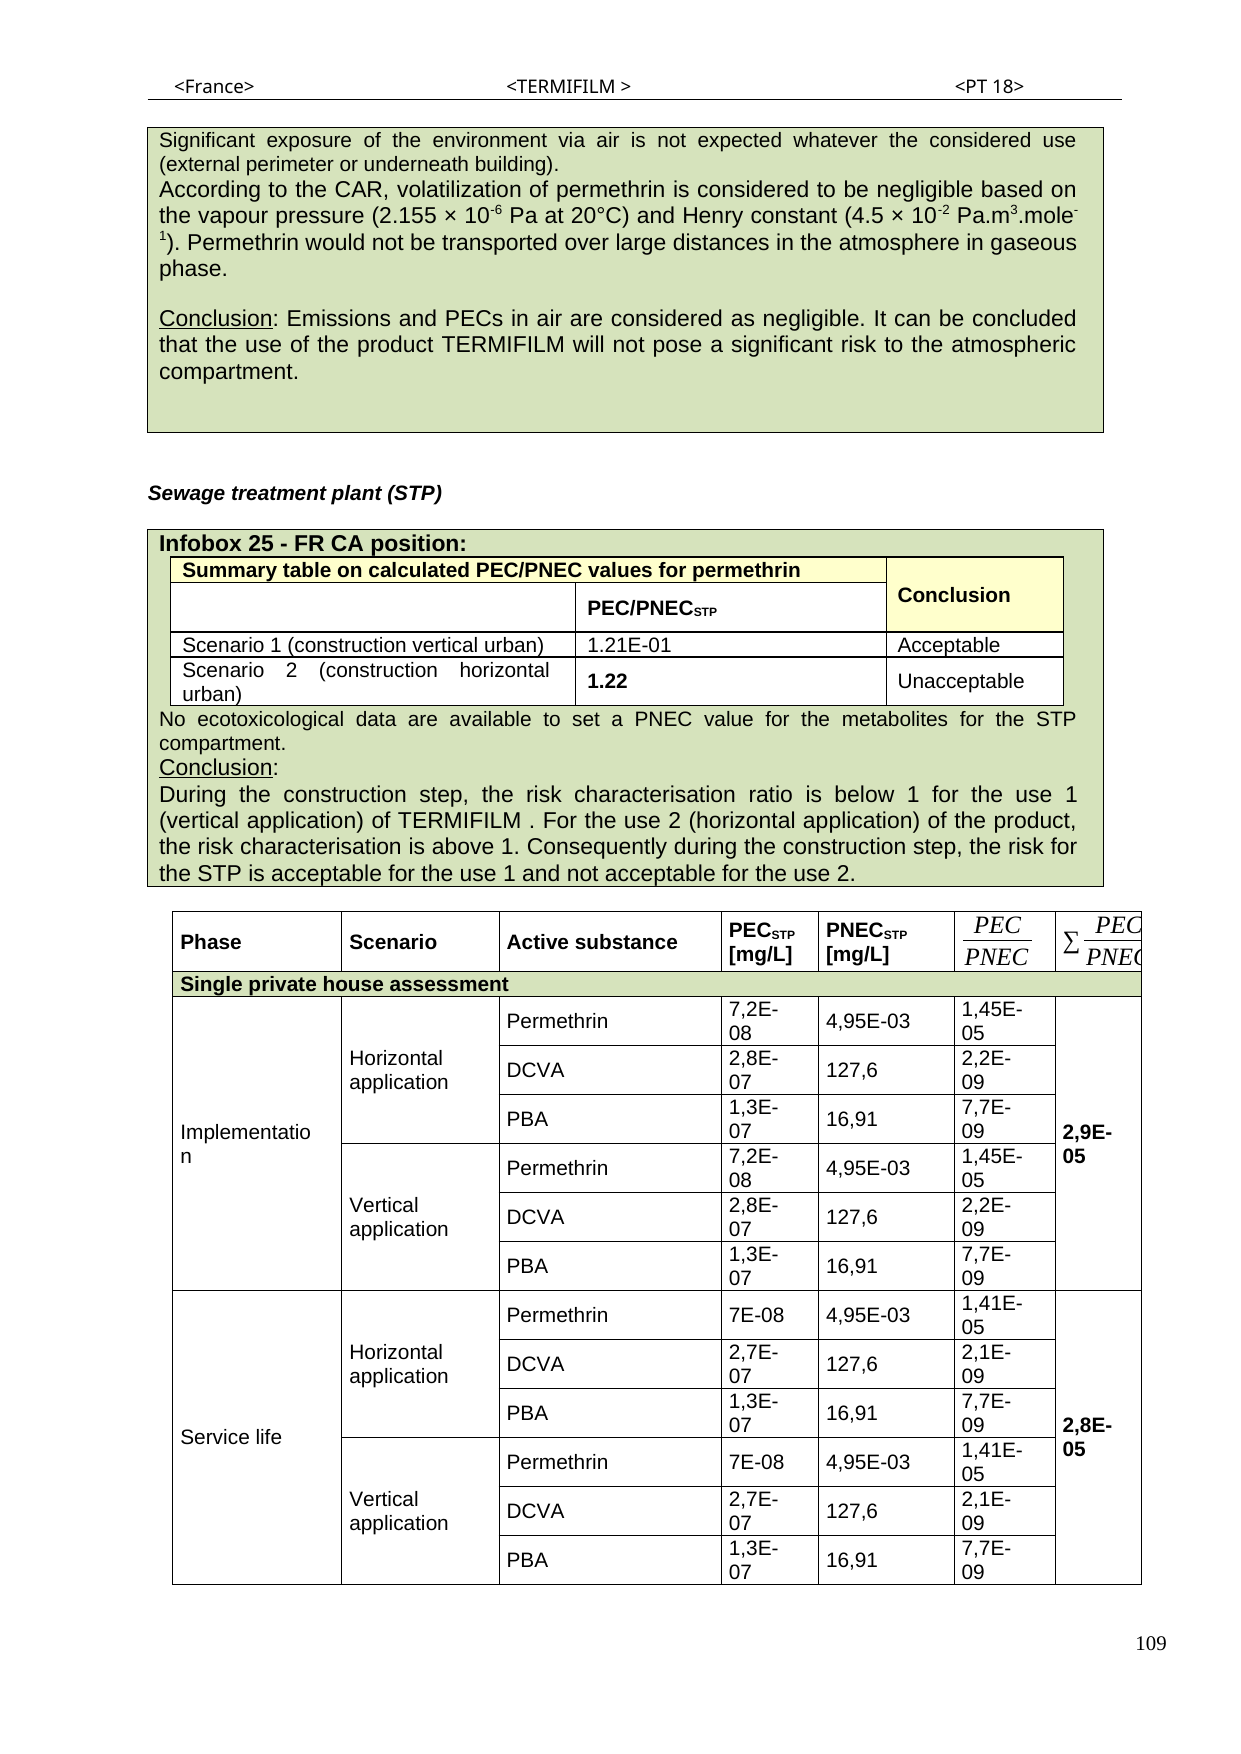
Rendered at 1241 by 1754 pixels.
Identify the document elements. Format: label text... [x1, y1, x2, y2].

table_cell 2,8E-07 [722, 1046, 818, 1094]
table_cell Implementation [173, 997, 341, 1290]
table_cell Horizontal application [342, 997, 499, 1143]
table_cell 1,3E-07 [722, 1242, 818, 1290]
table_cell 127,6 [819, 1487, 954, 1534]
table_cell 7E-08 [722, 1291, 818, 1339]
table_cell Service life [173, 1291, 341, 1583]
table_cell 16,91 [819, 1242, 954, 1290]
table_cell DCVA [500, 1193, 721, 1241]
table_cell Horizontal application [342, 1291, 499, 1437]
table_cell 16,91 [819, 1536, 954, 1583]
table_cell 4,95E-03 [819, 1144, 954, 1192]
table_header PNECSTP [mg/L] [819, 912, 954, 971]
table_cell 1,3E-07 [722, 1095, 818, 1143]
table_header [1056, 912, 1141, 971]
table_cell 127,6 [819, 1046, 954, 1094]
table_cell 2,8E-05 [1056, 1291, 1141, 1583]
table_cell 4,95E-03 [819, 997, 954, 1045]
table_cell 2,9E-05 [1056, 997, 1141, 1290]
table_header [148, 128, 1103, 432]
table_cell 2,7E-07 [722, 1340, 818, 1388]
table_cell 7,7E-09 [955, 1242, 1055, 1290]
table_cell DCVA [500, 1340, 721, 1388]
table_cell 7,7E-09 [955, 1389, 1055, 1437]
text Sewage treatment plant (STP) [148, 481, 1152, 505]
table_header Scenario [342, 912, 499, 971]
table_cell 7,7E-09 [955, 1536, 1055, 1583]
table_cell PBA [500, 1389, 721, 1437]
table_cell DCVA [500, 1487, 721, 1534]
table_cell 2,8E-07 [722, 1193, 818, 1241]
table_header Infobox 25 - FR CA position: No ecotoxicological data are available to set a PNEC value for the metabolites for the STP compartment. Conclusion: During the construction step, the risk characterisation ratio is below 1 for the use 1 (vertical application) of TERMIFILM . For the use 2 (horizontal application) of the product, the risk characterisation is above 1. Consequently during the construction step, the risk for the STP is acceptable for the use 1 and not acceptable for the use 2. [148, 530, 1103, 886]
table_cell 2,7E-07 [722, 1487, 818, 1534]
table_cell 7E-08 [722, 1438, 818, 1486]
table_cell Vertical application [342, 1438, 499, 1583]
table_cell PBA [500, 1536, 721, 1583]
table_cell PBA [500, 1095, 721, 1143]
table_header PECSTP [mg/L] [722, 912, 818, 971]
table_cell 127,6 [819, 1340, 954, 1388]
table_cell 7,7E-09 [955, 1095, 1055, 1143]
table_cell 1,41E-05 [955, 1291, 1055, 1339]
table_cell 1,3E-07 [722, 1536, 818, 1583]
table_cell 7,2E-08 [722, 997, 818, 1045]
table_cell 1,3E-07 [722, 1389, 818, 1437]
table_cell DCVA [500, 1046, 721, 1094]
table_cell 127,6 [819, 1193, 954, 1241]
table_cell 2,1E-09 [955, 1487, 1055, 1534]
table_header [955, 912, 1055, 971]
table_cell 1,45E-05 [955, 1144, 1055, 1192]
table_cell 2,2E-09 [955, 1046, 1055, 1094]
table_header Active substance [500, 912, 721, 971]
table_cell 4,95E-03 [819, 1291, 954, 1339]
table_cell Permethrin [500, 1144, 721, 1192]
table_cell Vertical application [342, 1144, 499, 1290]
table_cell Single private house assessment [173, 972, 1141, 996]
table_cell 2,2E-09 [955, 1193, 1055, 1241]
table_cell 7,2E-08 [722, 1144, 818, 1192]
table_cell 1,41E-05 [955, 1438, 1055, 1486]
table_cell 2,1E-09 [955, 1340, 1055, 1388]
table_cell Permethrin [500, 1438, 721, 1486]
table_cell 16,91 [819, 1389, 954, 1437]
table_cell Permethrin [500, 997, 721, 1045]
table_cell 4,95E-03 [819, 1438, 954, 1486]
table_cell PBA [500, 1242, 721, 1290]
table_cell Permethrin [500, 1291, 721, 1339]
table_header Phase [173, 912, 341, 971]
table_cell 16,91 [819, 1095, 954, 1143]
table_cell 1,45E-05 [955, 997, 1055, 1045]
